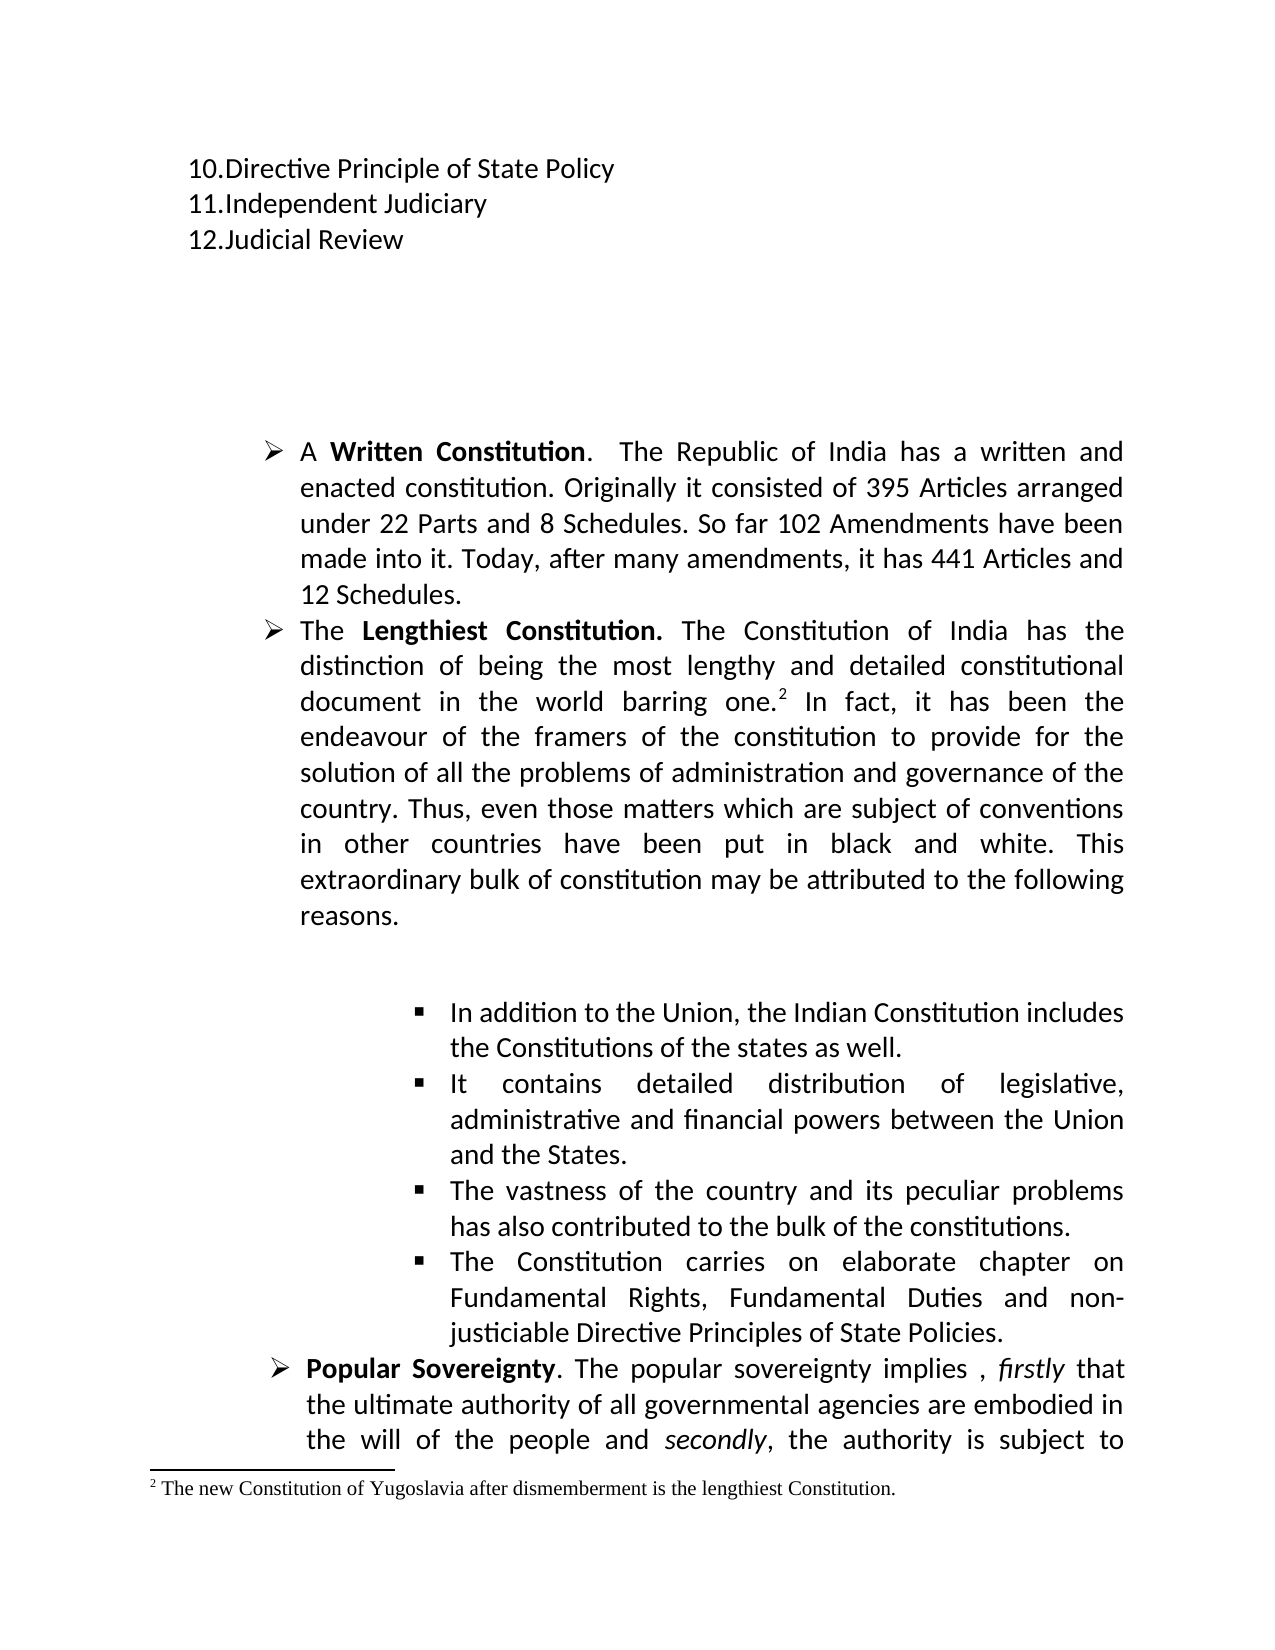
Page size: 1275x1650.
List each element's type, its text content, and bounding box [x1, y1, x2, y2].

list In addition to the Union, the Indian Constitution includes the Constitutions of the states as well. [412, 994, 1125, 1065]
list The Constitution carries on elaborate chapter on Fundamental Rights, Fundamental Duties and non-justiciable Directive Principles of State Policies. [412, 1243, 1125, 1350]
list It contains detailed distribution of legislative, administrative and financial powers between the Union and the States. [412, 1065, 1125, 1172]
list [269, 1350, 1125, 1457]
list Independent Judiciary [187, 186, 1125, 221]
list Directive Principle of State Policy [187, 150, 1125, 186]
list A Written Constitution. The Republic of India has a written and enacted constitution. Originally it consisted of 395 Articles arranged under 22 Parts and 8 Schedules. So far 102 Amendments have been made into it. Today, after many amendments, it has 441 Articles and 12 Schedules. [262, 433, 1125, 612]
list Judicial Review [187, 221, 1125, 257]
list The Lengthiest Constitution. The Constitution of India has the distinction of being the most lengthy and detailed constitutional document in the world barring one. In fact, it has been the endeavour of the framers of the constitution to provide for the solution of all the problems of administration and governance of the country. Thus, even those matters which are subject of conventions in other countries have been put in black and white. This extraordinary bulk of constitution may be attributed to the following reasons. [262, 612, 1125, 932]
list The vastness of the country and its peculiar problems has also contributed to the bulk of the constitutions. [412, 1172, 1125, 1243]
